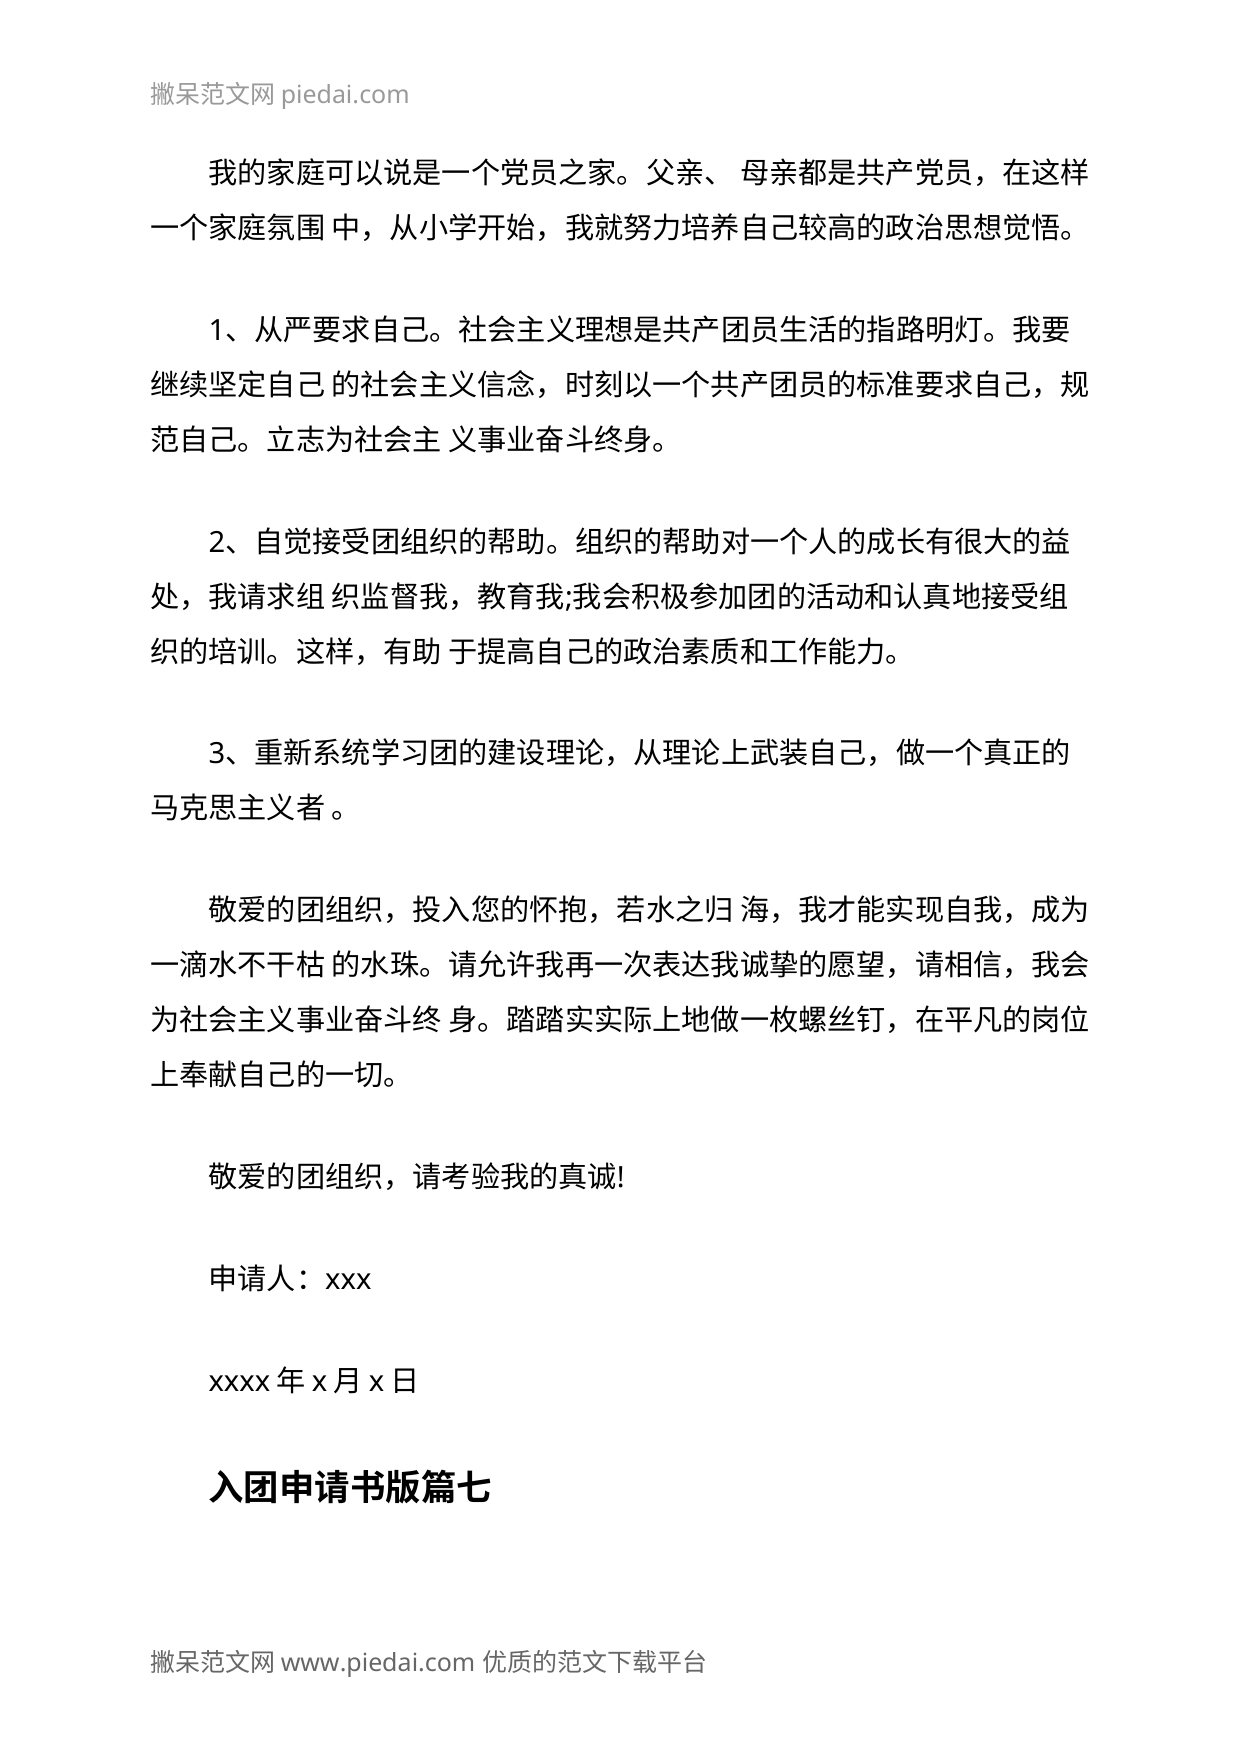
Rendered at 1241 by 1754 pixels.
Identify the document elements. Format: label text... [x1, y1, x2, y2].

text 敬爱的团组织，投入您的怀抱，若水之归 海，我才能实现自我，成为一滴水不干枯 的水珠。请允许我再一次表达我诚挚的愿望，请相信，我会为社会主义事业奋斗终 身。踏踏实实际上地做一枚螺丝钉，在平凡的岗位上奉献自己的一切。 [150, 887, 1090, 1094]
text 2、自觉接受团组织的帮助。组织的帮助对一个人的成长有很大的益处，我请求组 织监督我，教育我;我会积极参加团的活动和认真地接受组织的培训。这样，有助 于提高自己的政治素质和工作能力。 [150, 518, 1090, 671]
text xxxx年 x月 x日 [150, 1357, 1090, 1400]
text 我的家庭可以说是一个党员之家。父亲、 母亲都是共产党员，在这样一个家庭氛围 中，从小学开始，我就努力培养自己较高的政治思想觉悟。 [150, 150, 1090, 247]
text 敬爱的团组织，请考验我的真诚! [150, 1153, 1090, 1196]
text 申请人：xxx [150, 1255, 1090, 1298]
text 3、重新系统学习团的建设理论，从理论上武装自己，做一个真正的马克思主义者 。 [150, 730, 1090, 827]
text 1、从严要求自己。社会主义理想是共产团员生活的指路明灯。我要继续坚定自己 的社会主义信念，时刻以一个共产团员的标准要求自己，规范自己。立志为社会主 义事业奋斗终身。 [150, 307, 1090, 459]
text 入团申请书版篇七 [150, 1459, 1090, 1511]
